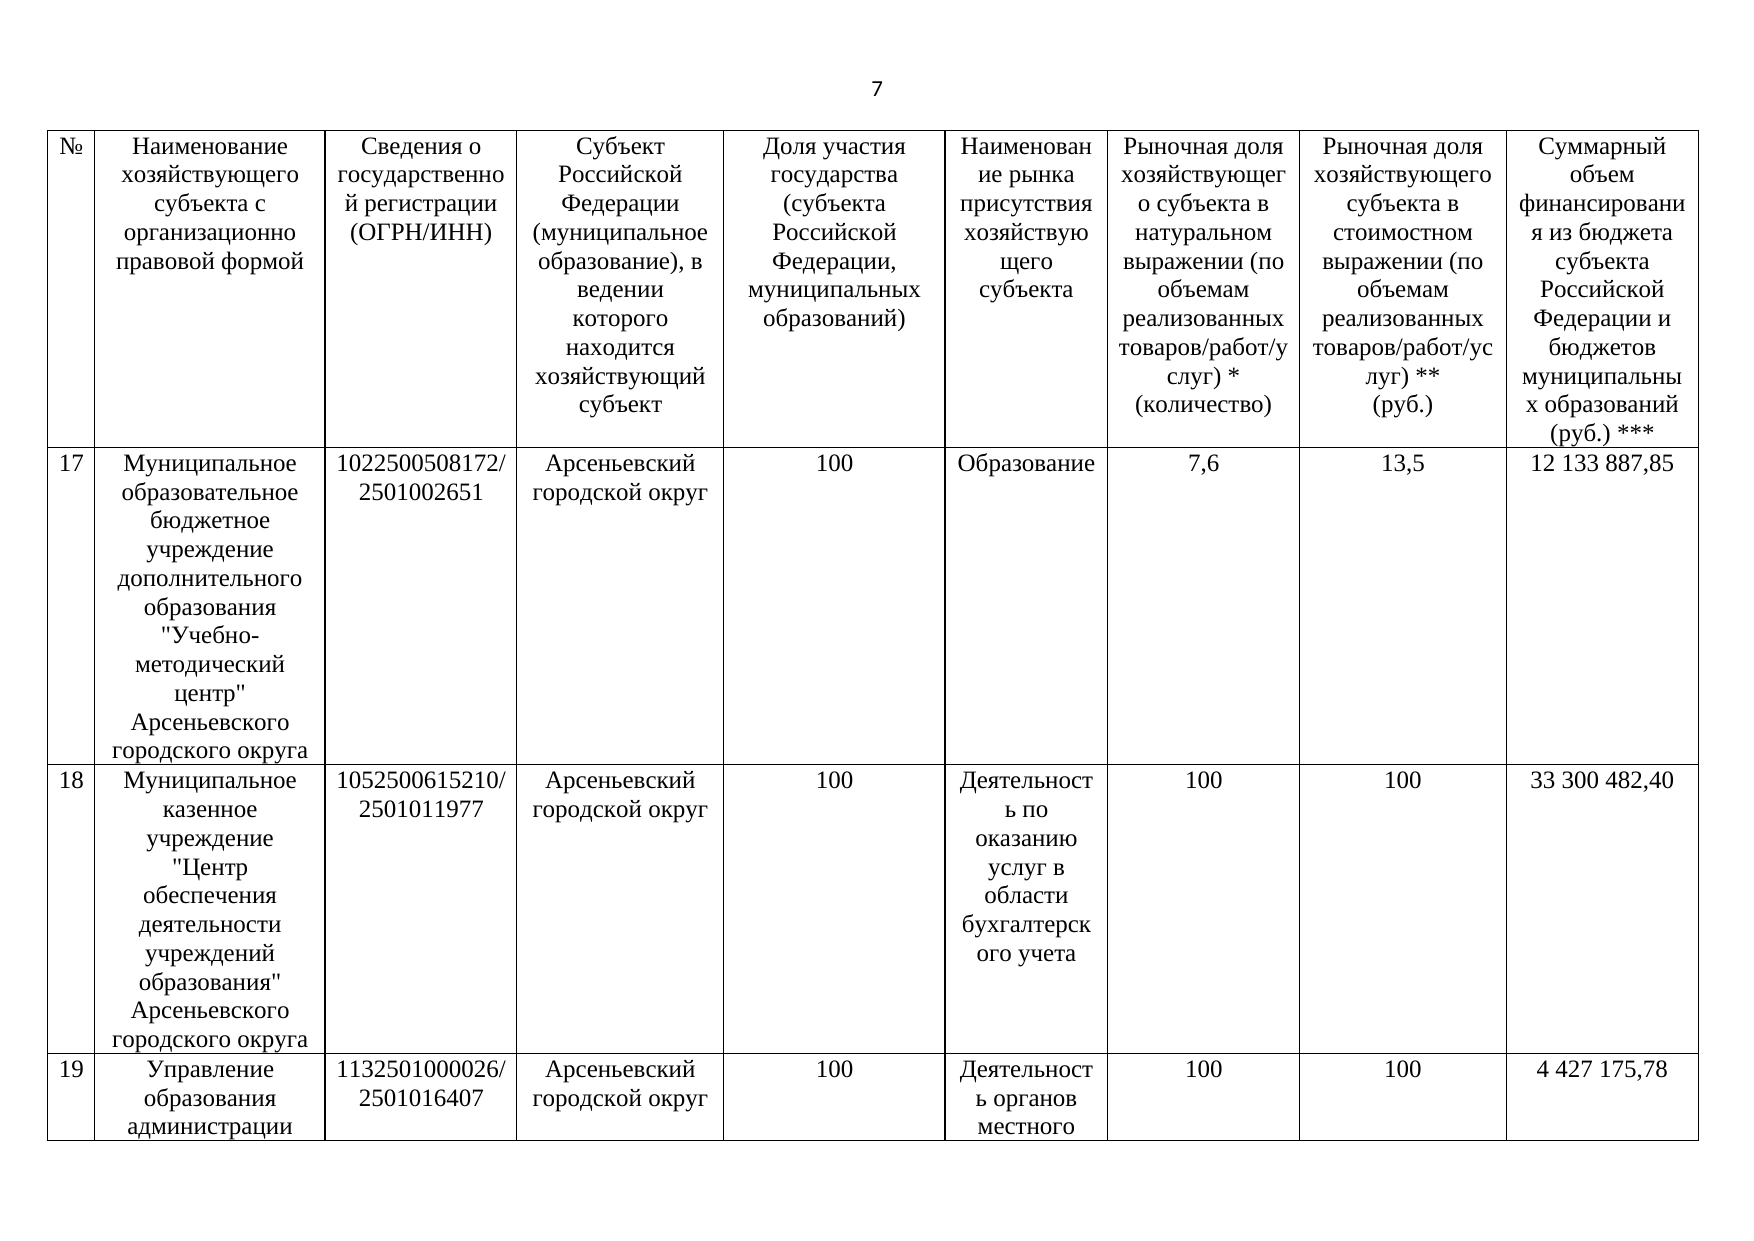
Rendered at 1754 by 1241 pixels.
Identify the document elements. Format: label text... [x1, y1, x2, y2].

table_header Суммарный объем финансирования из бюджета субъекта Российской Федерации и бюджетов муниципальных образований (руб.) *** [1507, 131, 1698, 447]
table_cell Арсеньевский городской округ [517, 1054, 723, 1140]
table_cell 19 [48, 1054, 94, 1140]
table_cell 17 [48, 448, 94, 764]
table_cell Арсеньевский городской округ [517, 448, 723, 764]
table_cell 13,5 [1300, 448, 1506, 764]
table_cell 1022500508172/ 2501002651 [326, 448, 516, 764]
table_cell Муниципальное казенное учреждение "Центр обеспечения деятельности учреждений образования" Арсеньевского городского округа [95, 765, 324, 1053]
table_cell 7,6 [1108, 448, 1299, 764]
table_header Сведения о государственной регистрации (ОГРН/ИНН) [326, 131, 516, 447]
table_cell Управление образования администрации Арсеньевского городского округа [95, 1054, 324, 1140]
table_header Наименование рынка присутствия хозяйствующего субъекта [946, 131, 1107, 447]
table_cell 100 [724, 1054, 944, 1140]
table_cell 4 427 175,78 [1507, 1054, 1698, 1140]
table_cell 100 [724, 765, 944, 1053]
table_cell 1132501000026/ 2501016407 [326, 1054, 516, 1140]
table_header Рыночная доля хозяйствующего субъекта в стоимостном выражении (по объемам реализованных товаров/работ/услуг) ** (руб.) [1300, 131, 1506, 447]
table_header № [48, 131, 94, 447]
table_cell Муниципальное образовательное бюджетное учреждение дополнительного образования "Учебно-методический центр" Арсеньевского городского округа [95, 448, 324, 764]
table_cell 12 133 887,85 [1507, 448, 1698, 764]
table_cell 33 300 482,40 [1507, 765, 1698, 1053]
table_header Наименование хозяйствующего субъекта с организационно правовой формой [95, 131, 324, 447]
table_cell 100 [1108, 765, 1299, 1053]
table_cell Деятельность по оказанию услуг в области бухгалтерского учета [946, 765, 1107, 1053]
table_cell 100 [1300, 1054, 1506, 1140]
table_cell 1052500615210/ 2501011977 [326, 765, 516, 1053]
table_cell Арсеньевский городской округ [517, 765, 723, 1053]
table_header Доля участия государства (субъекта Российской Федерации, муниципальных образований) [724, 131, 944, 447]
table_cell 18 [48, 765, 94, 1053]
table_cell 100 [1300, 765, 1506, 1053]
table_cell 100 [724, 448, 944, 764]
table_cell Образование [946, 448, 1107, 764]
table_header Субъект Российской Федерации (муниципальное образование), в ведении которого находится хозяйствующий субъект [517, 131, 723, 447]
table_cell Деятельность органов местного самоуправления в сфере образования [946, 1054, 1107, 1140]
table_cell 100 [1108, 1054, 1299, 1140]
table_header Рыночная доля хозяйствующего субъекта в натуральном выражении (по объемам реализованных товаров/работ/услуг) * (количество) [1108, 131, 1299, 447]
